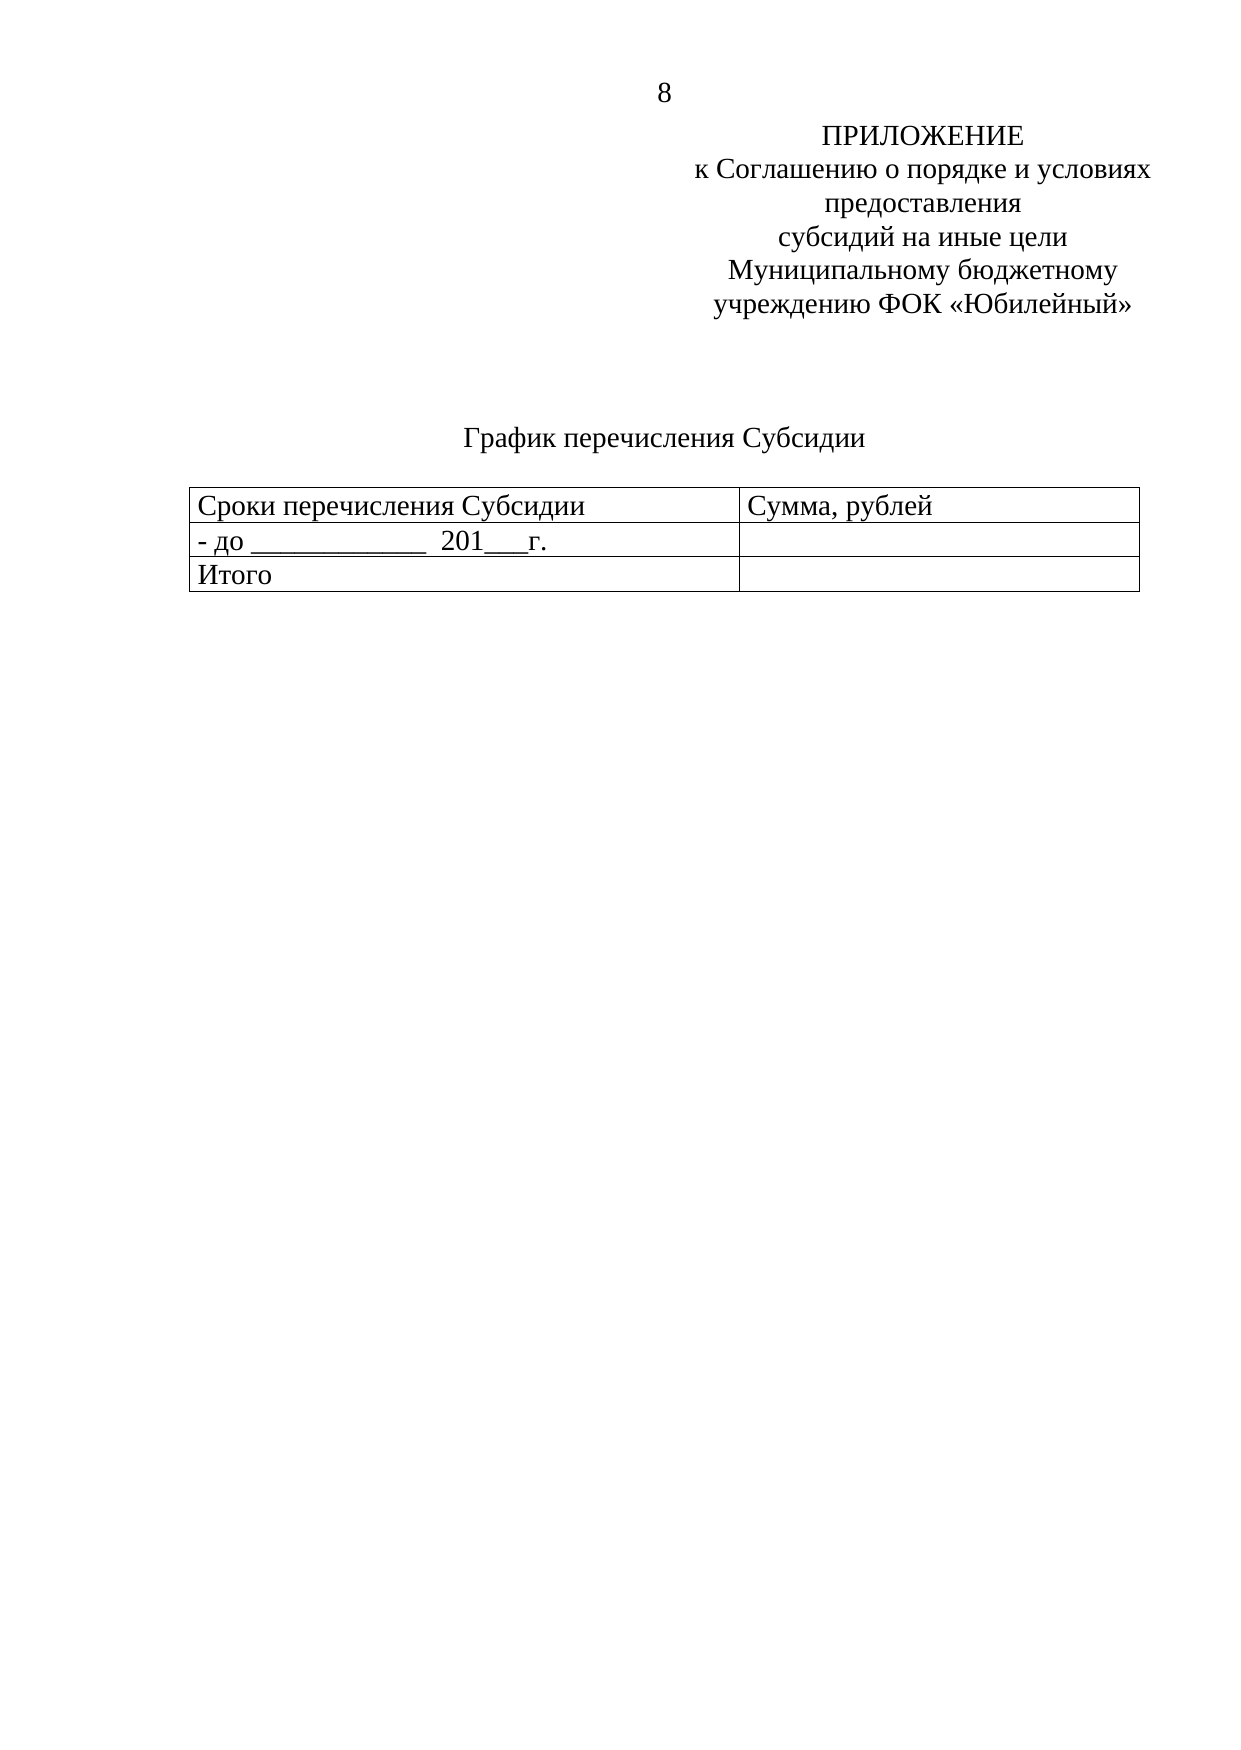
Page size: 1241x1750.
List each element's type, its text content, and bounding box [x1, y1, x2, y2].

table_cell [740, 523, 1139, 556]
text Муниципальному бюджетному [694, 252, 1152, 286]
table_cell - до ____________ 201___г. [190, 523, 739, 556]
table_header Сроки перечисления Субсидии [190, 488, 739, 522]
text учреждению ФОК «Юбилейный» [694, 286, 1152, 319]
text ПРИЛОЖЕНИЕ [694, 118, 1152, 152]
table_cell [740, 557, 1139, 591]
table_header Сумма, рублей [740, 488, 1139, 522]
text График перечисления Субсидии [177, 420, 1152, 453]
text субсидий на иные цели [694, 219, 1152, 252]
table_cell Итого [190, 557, 739, 591]
text к Соглашению о порядке и условиях предоставления [694, 152, 1152, 219]
